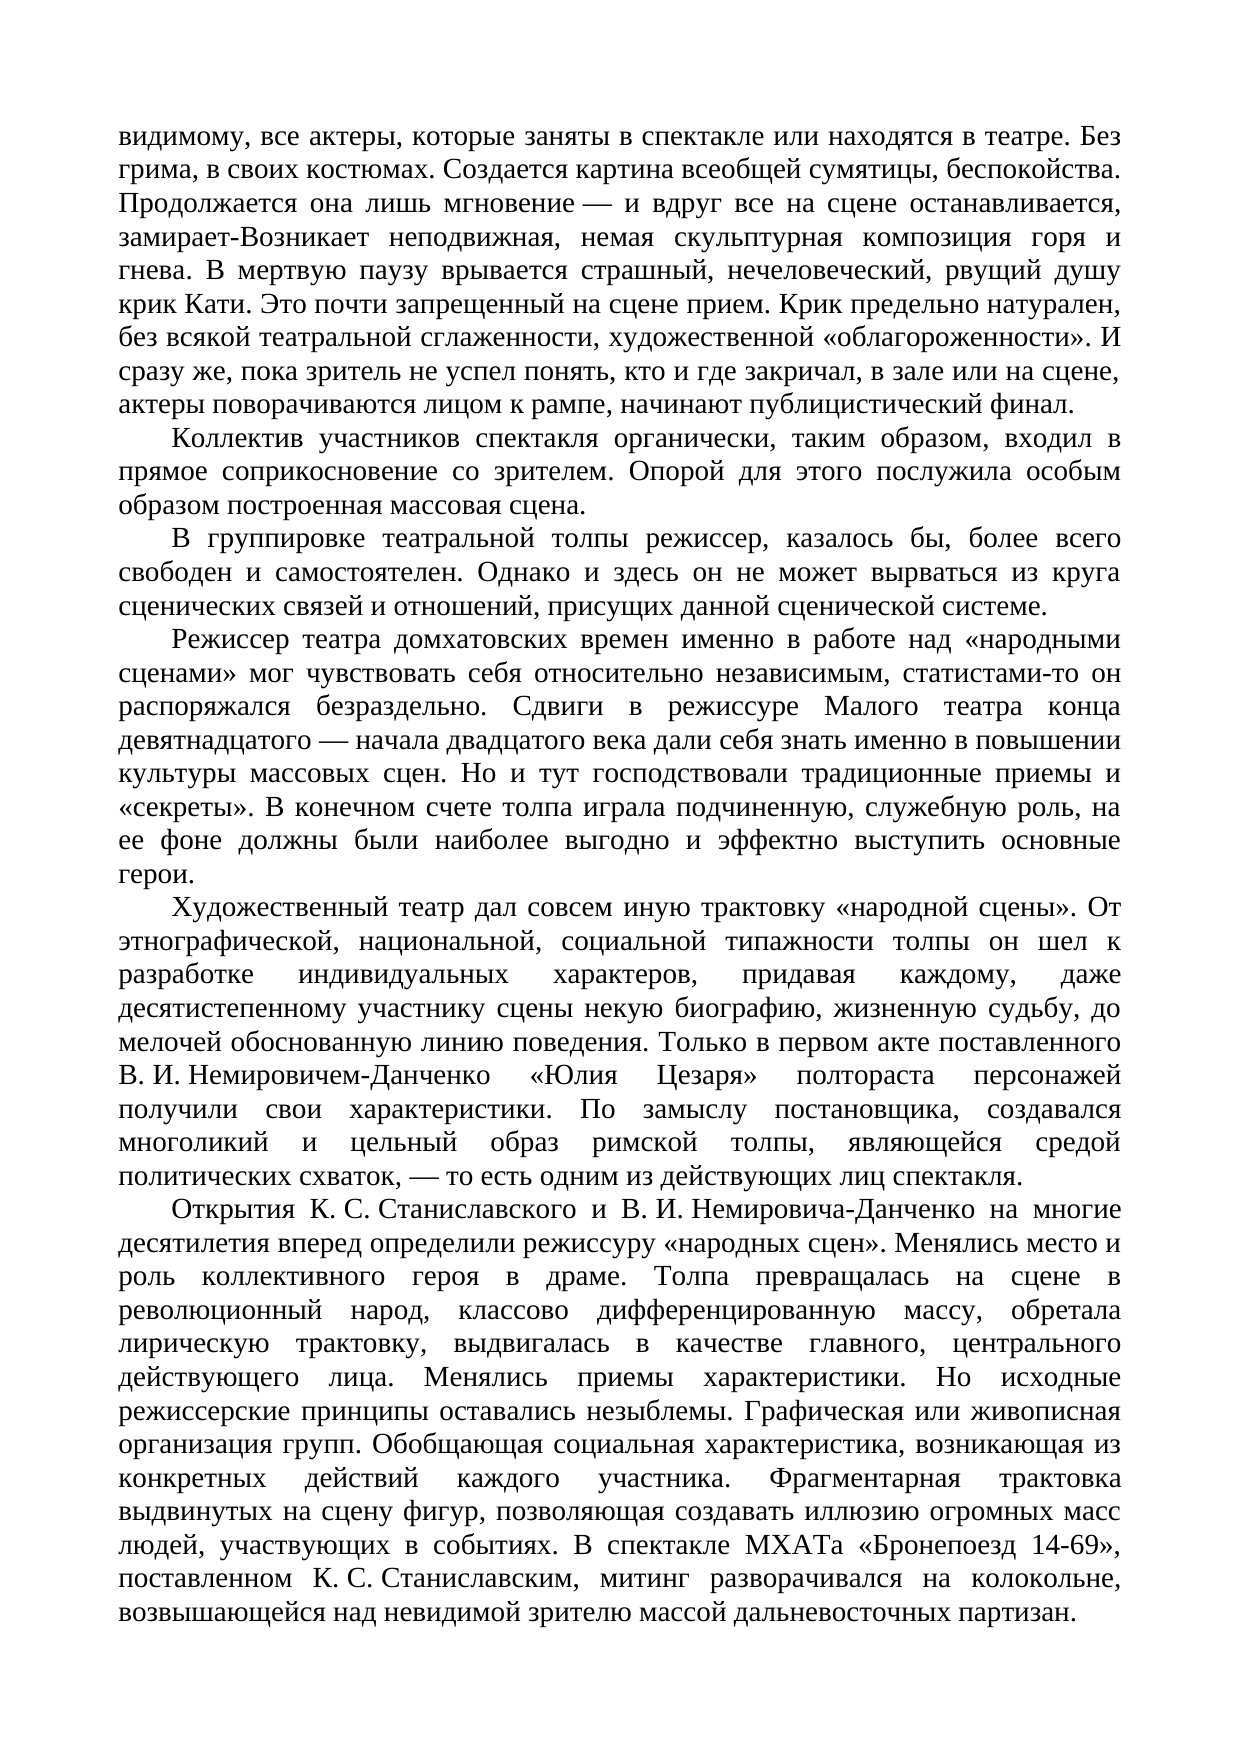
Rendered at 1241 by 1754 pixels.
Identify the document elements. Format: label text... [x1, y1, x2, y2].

text Коллектив участников спектакля органически, таким образом, входил в прямое соприкосновение со зрителем. Опорой для этого послужила особым образом построенная массовая сцена. [118, 420, 1122, 521]
text Художественный театр дал совсем иную трактовку «народной сцены». От этнографической, национальной, социальной типажности толпы он шел к разработке индивидуальных характеров, придавая каждому, даже десятистепенному участнику сцены некую биографию, жизненную судьбу, до мелочей обоснованную линию поведения. Только в первом акте поставленного В. И. Немировичем-Данченко «Юлия Цезаря» полтораста персонажей получили свои характеристики. По замыслу постановщика, создавался многоликий и цельный образ римской толпы, являющейся средой политических схваток, — то есть одним из действующих лиц спектакля. [118, 889, 1122, 1191]
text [118, 118, 1122, 420]
text В группировке театральной толпы режиссер, казалось бы, более всего свободен и самостоятелен. Однако и здесь он не может вырваться из круга сценических связей и отношений, присущих данной сценической системе. [118, 521, 1122, 621]
text {112} Режиссер театра домхатовских времен именно в работе над «народными сценами» мог чувствовать себя относительно независимым, статистами-то он распоряжался безраздельно. Сдвиги в режиссуре Малого театра конца девятнадцатого — начала двадцатого века дали себя знать именно в повышении культуры массовых сцен. Но и тут господствовали традиционные приемы и «секреты». В конечном счете толпа играла подчиненную, служебную роль, на ее фоне должны были наиболее выгодно и эффектно выступить основные герои. [118, 621, 1122, 889]
text Открытия К. С. Станиславского и В. И. Немировича-Данченко на многие десятилетия вперед определили режиссуру «народных сцен». Менялись место и роль коллективного героя в драме. Толпа превращалась на сцене в революционный народ, классово дифференцированную массу, обретала лирическую трактовку, выдвигалась в качестве главного, центрального действующего лица. Менялись приемы характеристики. Но исходные режиссерские принципы оставались незыблемы. Графическая или живописная организация групп. Обобщающая социальная характеристика, возникающая из конкретных действий каждого участника. Фрагментарная трактовка выдвинутых на сцену фигур, позволяющая создавать иллюзию огромных масс людей, участвующих в событиях. В спектакле МХАТа «Бронепоезд 14-69», поставленном К. С. Станиславским, митинг разворачивался на колокольне, возвышающейся над невидимой зрителю массой дальневосточных партизан. [118, 1191, 1122, 1627]
